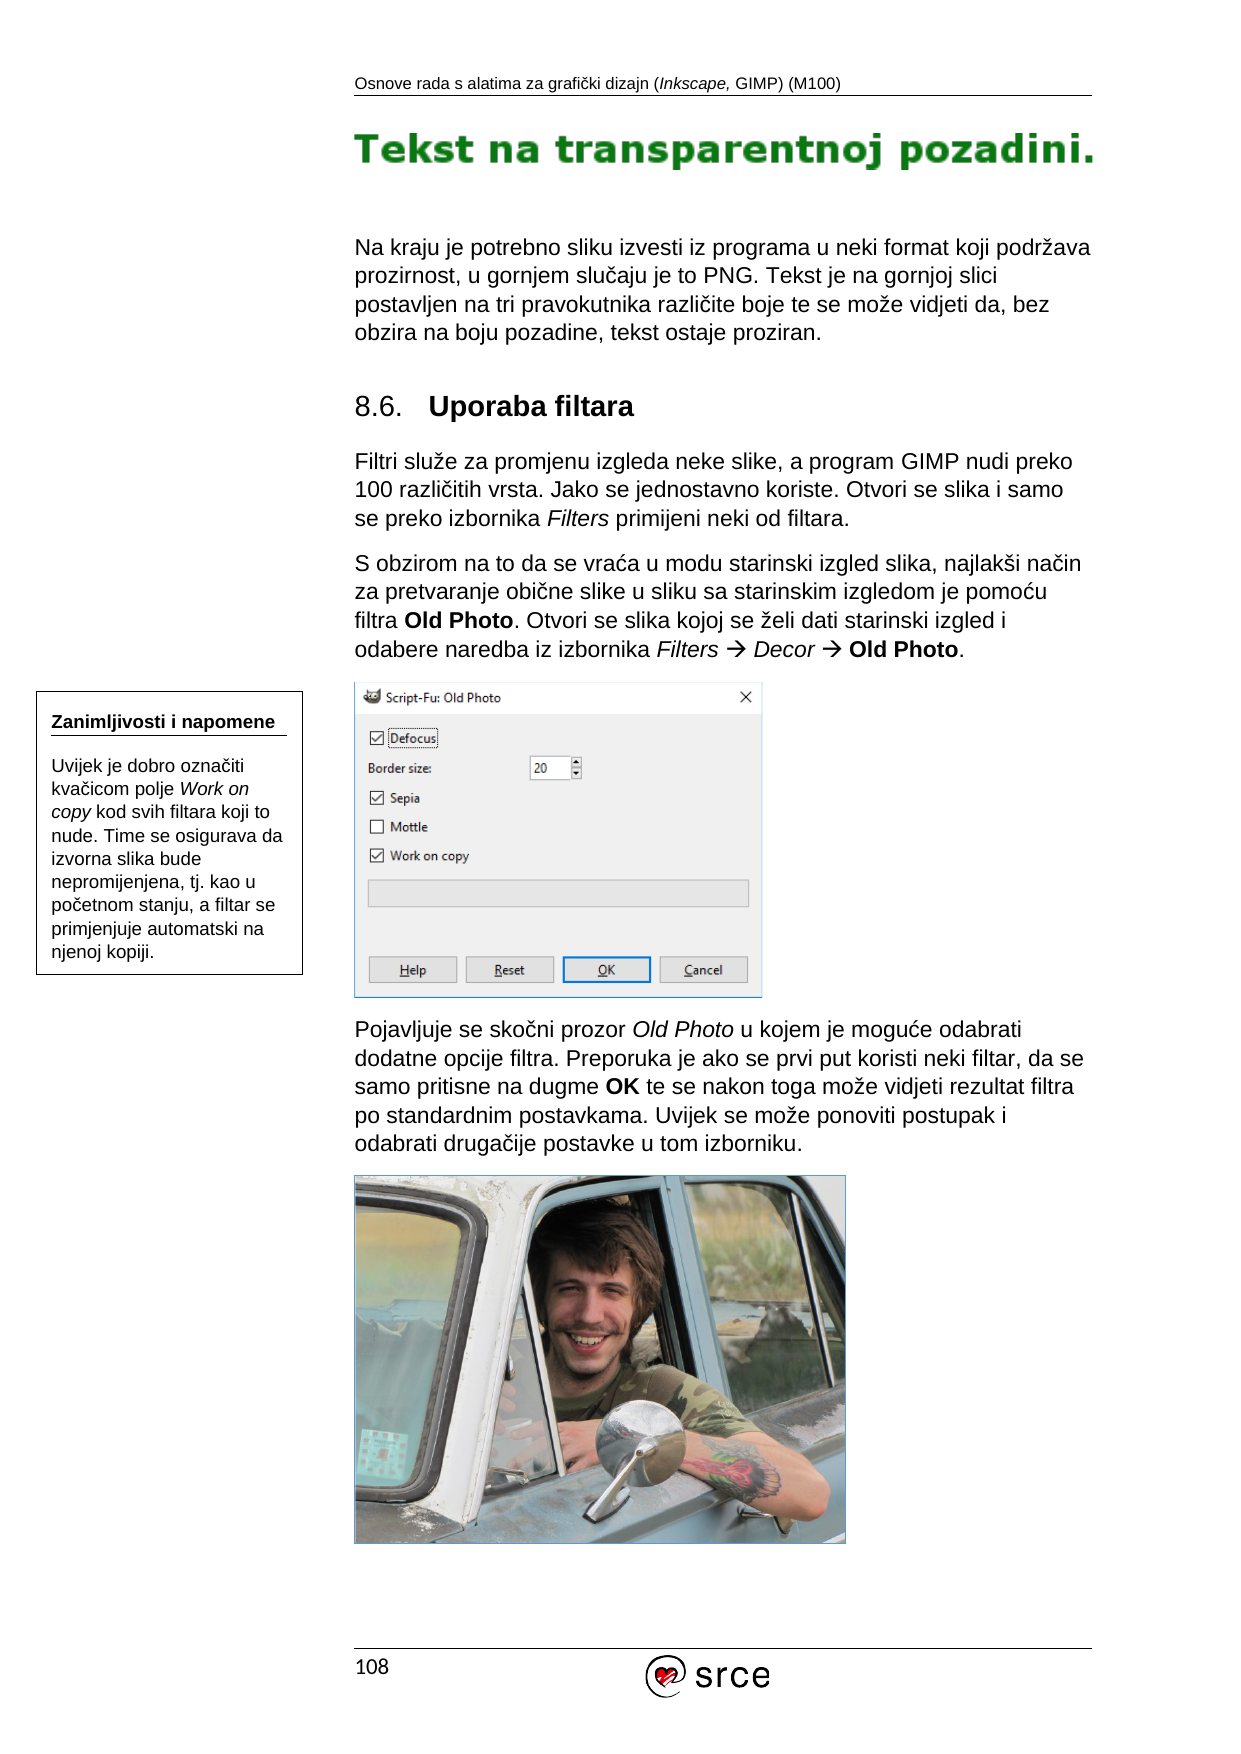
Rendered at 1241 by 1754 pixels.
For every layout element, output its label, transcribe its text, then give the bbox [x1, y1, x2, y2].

text S obzirom na to da se vraća u modu starinski izgled slika, najlakši način za pretvaranje obične slike u sliku sa starinskim izgledom je pomoću filtra Old Photo. Otvori se slika kojoj se želi dati starinski izgled i odabere naredba iz izbornika Filters Decor Old Photo. [354, 550, 1092, 663]
text Na kraju je potrebno sliku izvesti iz programa u neki format koji podržava prozirnost, u gornjem slučaju je to PNG. Tekst je na gornjoj slici postavljen na tri pravokutnika različite boje te se može vidjeti da, bez obzira na boju pozadine, tekst ostaje proziran. [354, 234, 1092, 346]
picture [645, 1655, 769, 1698]
text Filtri služe za promjenu izgleda neke slike, a program GIMP nudi preko 100 različitih vrsta. Jako se jednostavno koriste. Otvori se slika i samo se preko izbornika Filters primijeni neki od filtara. [354, 448, 1092, 531]
picture [354, 682, 763, 998]
text Pojavljuje se skočni prozor Old Photo u kojem je moguće odabrati dodatne opcije filtra. Preporuka je ako se prvi put koristi neki filtar, da se samo pritisne na dugme OK te se nakon toga može vidjeti rezultat filtra po standardnim postavkama. Uvijek se može ponoviti postupak i odabrati drugačije postavke u tom izborniku. [354, 1016, 1092, 1156]
picture [355, 1176, 845, 1543]
text Uporaba filtara [354, 389, 1092, 423]
picture [354, 133, 1093, 170]
